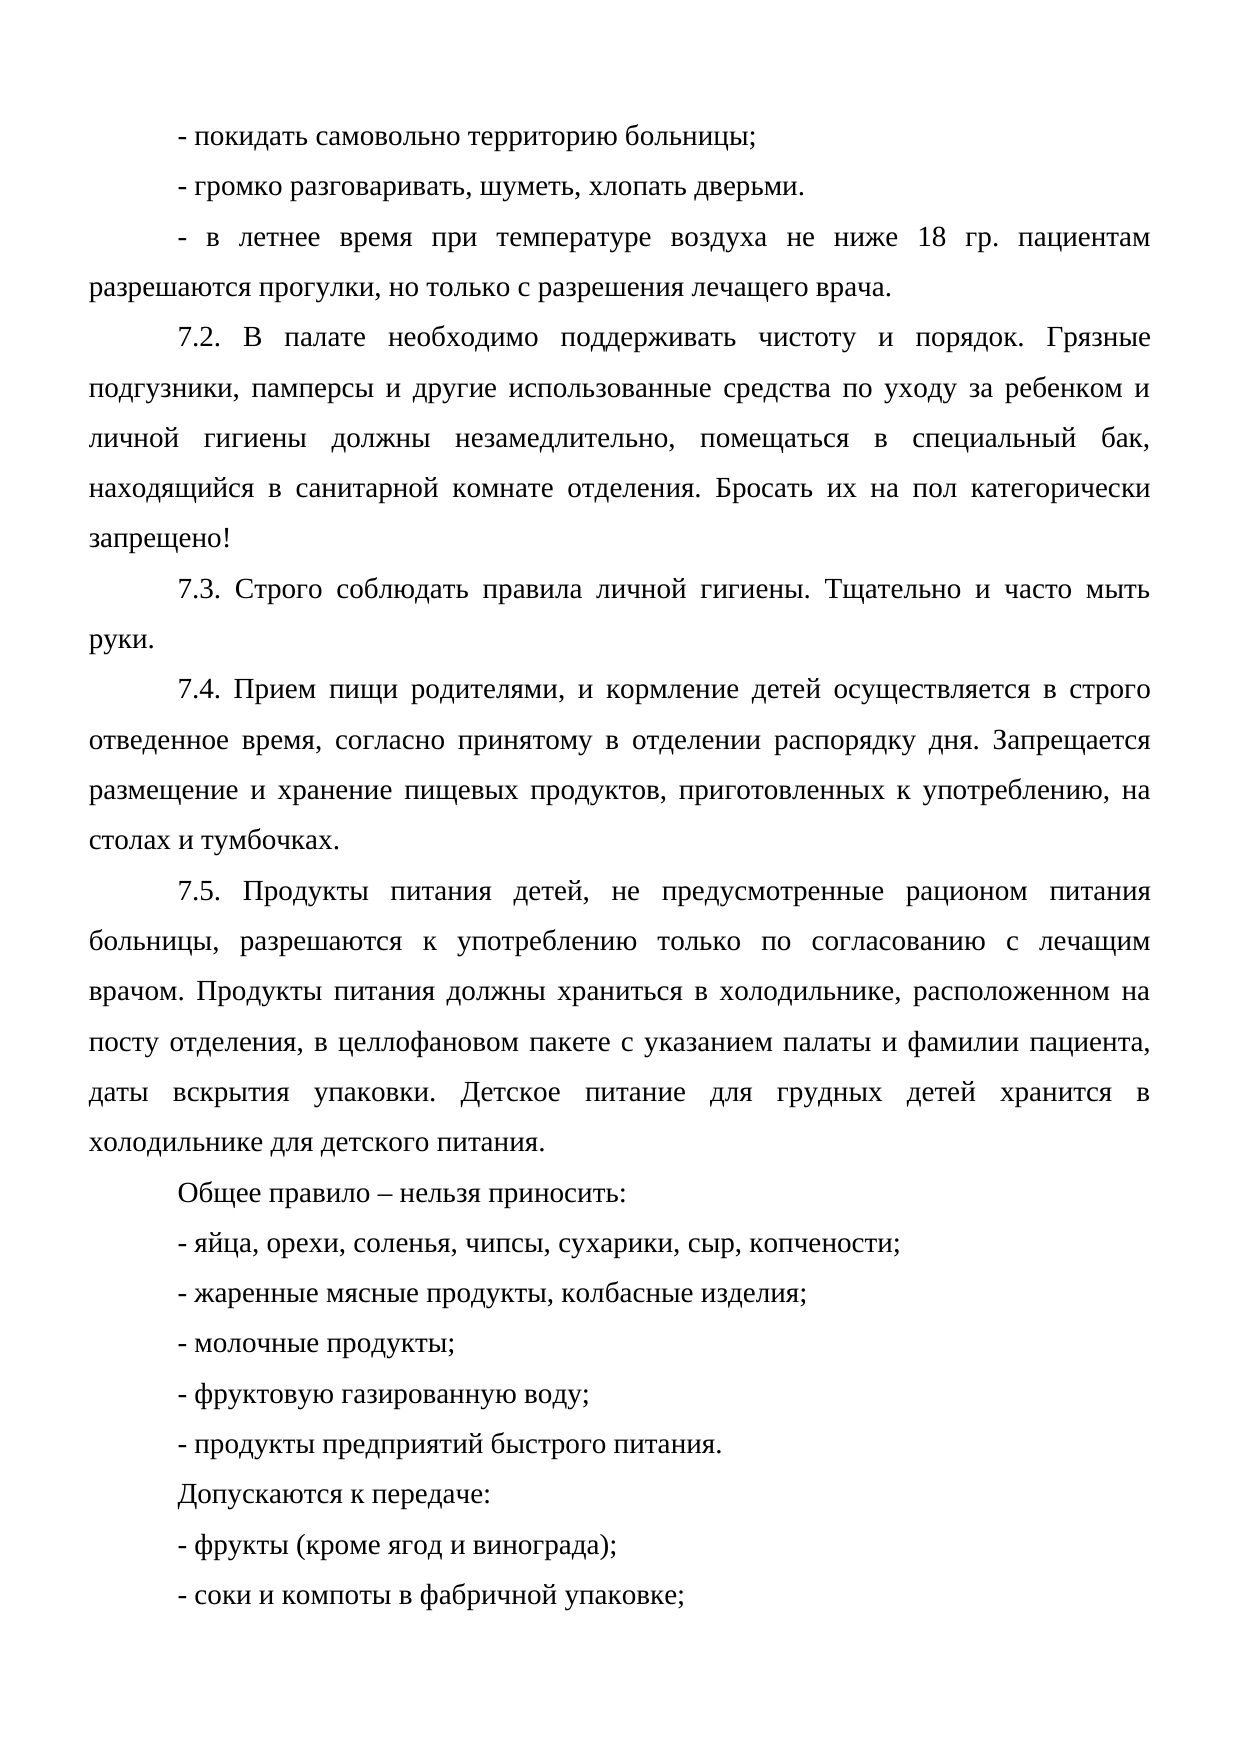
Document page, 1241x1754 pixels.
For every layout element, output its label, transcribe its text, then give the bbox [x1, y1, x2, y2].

text - фруктовую газированную воду; [88, 1376, 1152, 1409]
text 7.3. Строго соблюдать правила личной гигиены. Тщательно и часто мыть руки. [88, 571, 1152, 655]
text - фрукты (кроме ягод и винограда); [88, 1527, 1152, 1560]
text Общее правило – нельзя приносить: [88, 1175, 1152, 1208]
text Допускаются к передаче: [88, 1477, 1152, 1510]
text - жаренные мясные продукты, колбасные изделия; [88, 1275, 1152, 1309]
text 7.4. Прием пищи родителями, и кормление детей осуществляется в строго отведенное время, согласно принятому в отделении распорядку дня. Запрещается размещение и хранение пищевых продуктов, приготовленных к употреблению, на столах и тумбочках. [88, 672, 1152, 856]
text - покидать самовольно территорию больницы; [88, 118, 1152, 152]
text - молочные продукты; [88, 1326, 1152, 1359]
text - яйца, орехи, соленья, чипсы, сухарики, сыр, копчености; [88, 1225, 1152, 1258]
text - в летнее время при температуре воздуха не ниже 18 гр. пациентам разрешаются прогулки, но только с разрешения лечащего врача. [88, 219, 1152, 303]
text - соки и компоты в фабричной упаковке; [88, 1577, 1152, 1611]
text - продукты предприятий быстрого питания. [88, 1426, 1152, 1460]
text 7.2. В палате необходимо поддерживать чистоту и порядок. Грязные подгузники, памперсы и другие использованные средства по уходу за ребенком и личной гигиены должны незамедлительно, помещаться в специальный бак, находящийся в санитарной комнате отделения. Бросать их на пол категорически запрещено! [88, 319, 1152, 554]
text 7.5. Продукты питания детей, не предусмотренные рационом питания больницы, разрешаются к употреблению только по согласованию с лечащим врачом. Продукты питания должны храниться в холодильнике, расположенном на посту отделения, в целлофановом пакете с указанием палаты и фамилии пациента, даты вскрытия упаковки. Детское питание для грудных детей хранится в холодильнике для детского питания. [88, 873, 1152, 1158]
text - громко разговаривать, шуметь, хлопать дверьми. [88, 168, 1152, 202]
